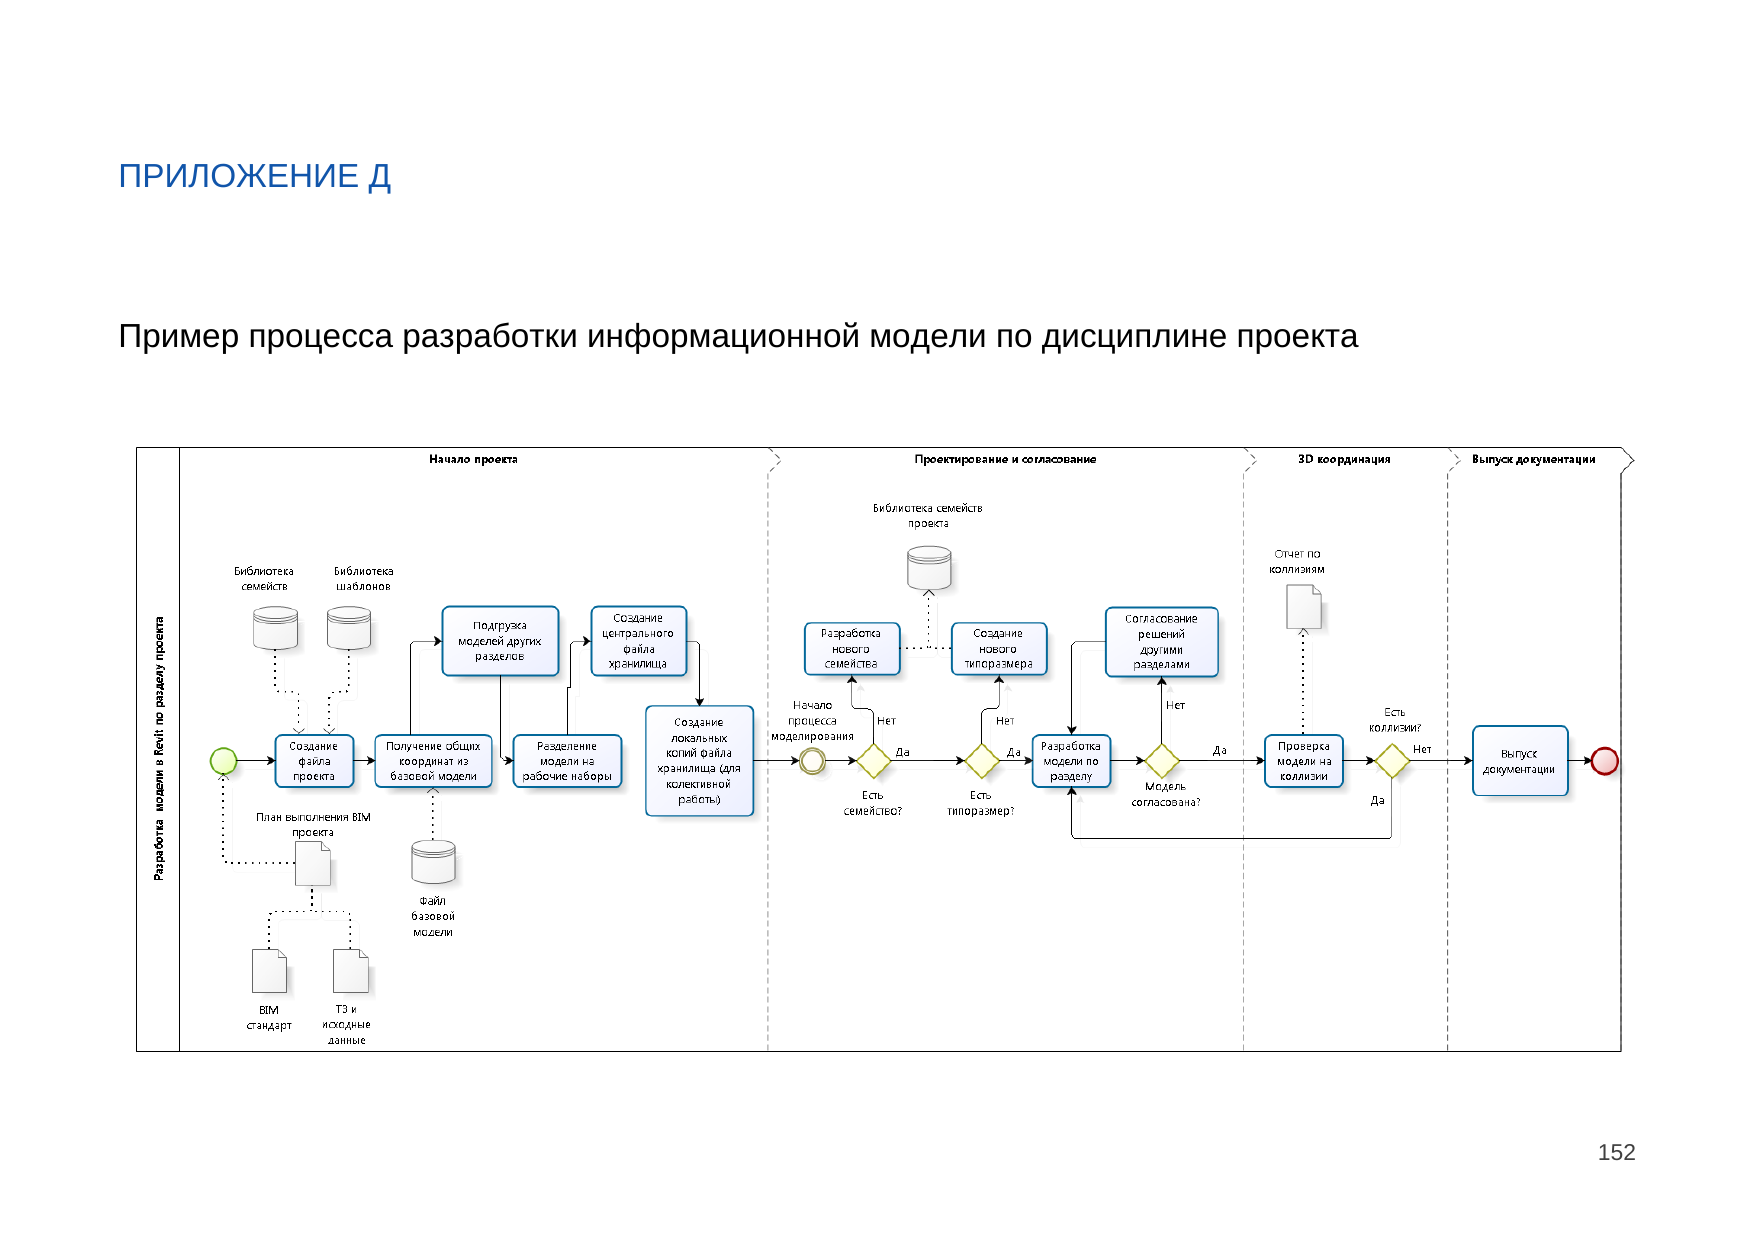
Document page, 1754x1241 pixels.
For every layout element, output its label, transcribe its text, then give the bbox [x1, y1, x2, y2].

picture [118, 429, 1636, 1066]
subtitle Приложение Д [118, 156, 1636, 194]
subtitle Пример процесса разработки информационной модели по дисциплине проекта [118, 316, 1636, 355]
